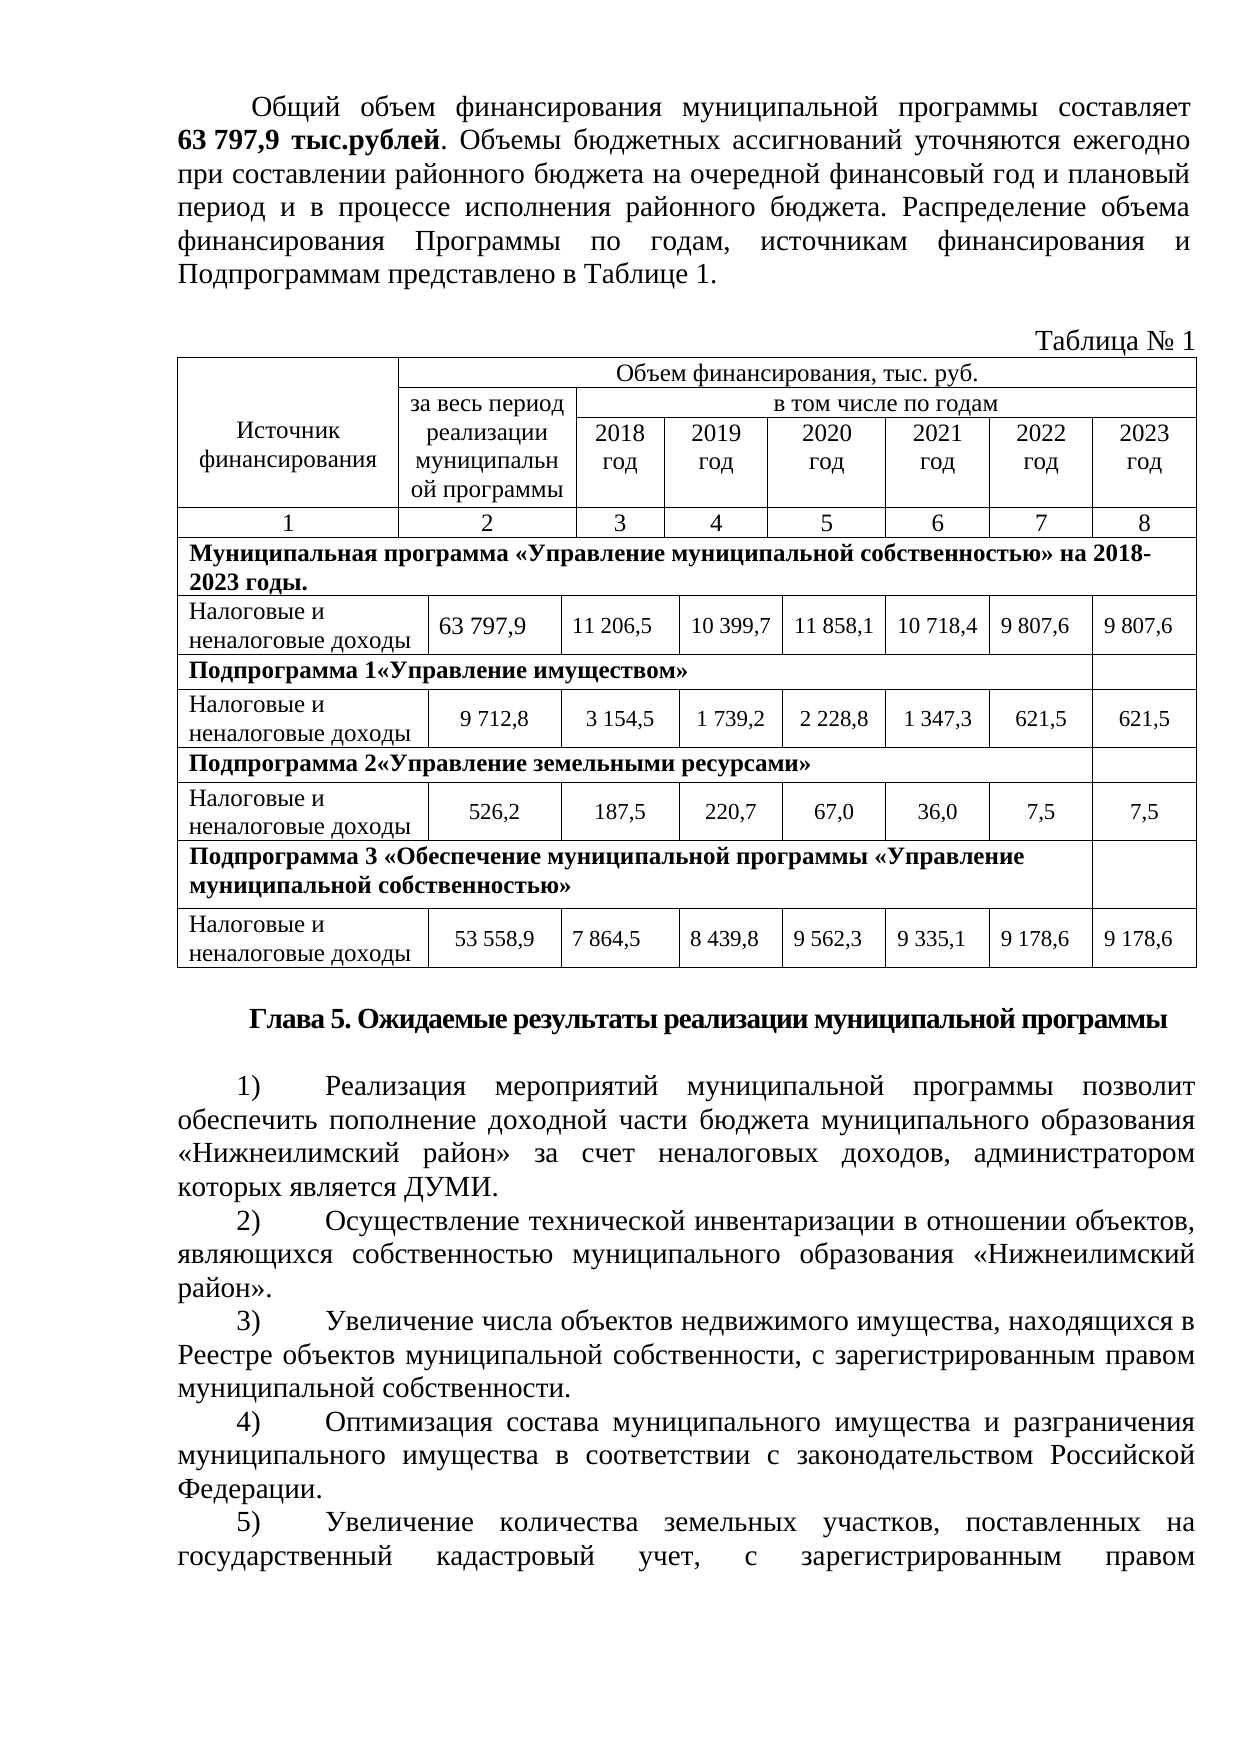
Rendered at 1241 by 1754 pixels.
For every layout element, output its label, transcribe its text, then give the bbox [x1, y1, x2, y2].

table_cell Муниципальная программа «Управление муниципальной собственностью» на 2018-2023 годы. [178, 538, 1196, 595]
title Таблица № 1 [177, 323, 1196, 357]
table_cell 3 [577, 508, 664, 537]
table_cell 2023 год [1093, 418, 1196, 507]
table_cell 7 [990, 508, 1092, 537]
table_cell 8 [1093, 508, 1196, 537]
table_cell [1093, 748, 1196, 782]
table_cell 5 [768, 508, 885, 537]
list Увеличение числа объектов недвижимого имущества, находящихся в Реестре объектов муниципальной собственности, с зарегистрированным правом муниципальной собственности. [177, 1303, 1196, 1404]
text Общий объем финансирования муниципальной программы составляет 63 797,9 тыс.рублей. Объемы бюджетных ассигнований уточняются ежегодно при составлении районного бюджета на очередной финансовый год и плановый период и в процессе исполнения районного бюджета. Распределение объема финансирования Программы по годам, источникам финансирования и Подпрограммам представлено в Таблице 1. [177, 89, 1191, 290]
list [177, 1504, 1196, 1572]
table_cell 8 439,8 [680, 909, 782, 967]
table_cell 9 178,6 [1093, 909, 1196, 967]
table_cell Подпрограмма 2«Управление земельными ресурсами» [178, 748, 1092, 782]
table_cell 6 [886, 508, 989, 537]
table_cell в том числе по годам [577, 388, 1196, 417]
table_cell 220,7 [680, 783, 782, 840]
table_cell 10 718,4 [886, 596, 989, 654]
table_cell 2021 год [886, 418, 989, 507]
table_cell 1 [178, 508, 398, 537]
table_cell Подпрограмма 3 «Обеспечение муниципальной программы «Управление муниципальной собственностью» [178, 841, 1092, 908]
table_cell 63 797,9 [429, 596, 561, 654]
table_cell 9 807,6 [1093, 596, 1196, 654]
table_cell [1093, 655, 1196, 688]
table_cell 526,2 [429, 783, 561, 840]
table_cell 7,5 [990, 783, 1092, 840]
table_cell 9 178,6 [990, 909, 1092, 967]
list Оптимизация состава муниципального имущества и разграничения муниципального имущества в соответствии с законодательством Российской Федерации. [177, 1404, 1196, 1504]
table_cell 1 739,2 [680, 690, 782, 747]
table_cell 2019 год [665, 418, 767, 507]
table_cell 621,5 [1093, 690, 1196, 747]
table_cell 11 858,1 [783, 596, 885, 654]
table_cell 3 154,5 [562, 690, 679, 747]
table_cell 7,5 [1093, 783, 1196, 840]
table_header Объем финансирования, тыс. руб. [399, 358, 1196, 387]
list Осуществление технической инвентаризации в отношении объектов, являющихся собственностью муниципального образования «Нижнеилимский район». [177, 1203, 1196, 1303]
table_cell 67,0 [783, 783, 885, 840]
table_cell Налоговые и неналоговые доходы [178, 783, 428, 840]
table_cell 2022 год [990, 418, 1092, 507]
table_cell 2 228,8 [783, 690, 885, 747]
table_cell Налоговые и неналоговые доходы [178, 909, 428, 967]
table_cell Налоговые и неналоговые доходы [178, 596, 428, 654]
table_cell 53 558,9 [429, 909, 561, 967]
table_cell Подпрограмма 1«Управление имуществом» [178, 655, 1092, 688]
table_cell за весь период реализации муниципальной программы [399, 388, 576, 507]
table_cell 9 807,6 [990, 596, 1092, 654]
table_cell 1 347,3 [886, 690, 989, 747]
table_cell 10 399,7 [680, 596, 782, 654]
table_cell 9 712,8 [429, 690, 561, 747]
table_cell 9 562,3 [783, 909, 885, 967]
table_cell 2 [399, 508, 576, 537]
table_cell [1093, 841, 1196, 908]
table_cell 621,5 [990, 690, 1092, 747]
list Реализация мероприятий муниципальной программы позволит обеспечить пополнение доходной части бюджета муниципального образования «Нижнеилимский район» за счет неналоговых доходов, администратором которых является ДУМИ. [177, 1068, 1196, 1203]
table_cell 4 [665, 508, 767, 537]
table_cell 36,0 [886, 783, 989, 840]
table_cell 11 206,5 [562, 596, 679, 654]
table_header Источник финансирования [178, 358, 398, 507]
table_cell 2018 год [577, 418, 664, 507]
table_cell 187,5 [562, 783, 679, 840]
table_cell 7 864,5 [562, 909, 679, 967]
table_cell Налоговые и неналоговые доходы [178, 690, 428, 747]
text Глава 5. Ожидаемые результаты реализации муниципальной программы [222, 1001, 1196, 1035]
table_cell 9 335,1 [886, 909, 989, 967]
table_cell 2020 год [768, 418, 885, 507]
